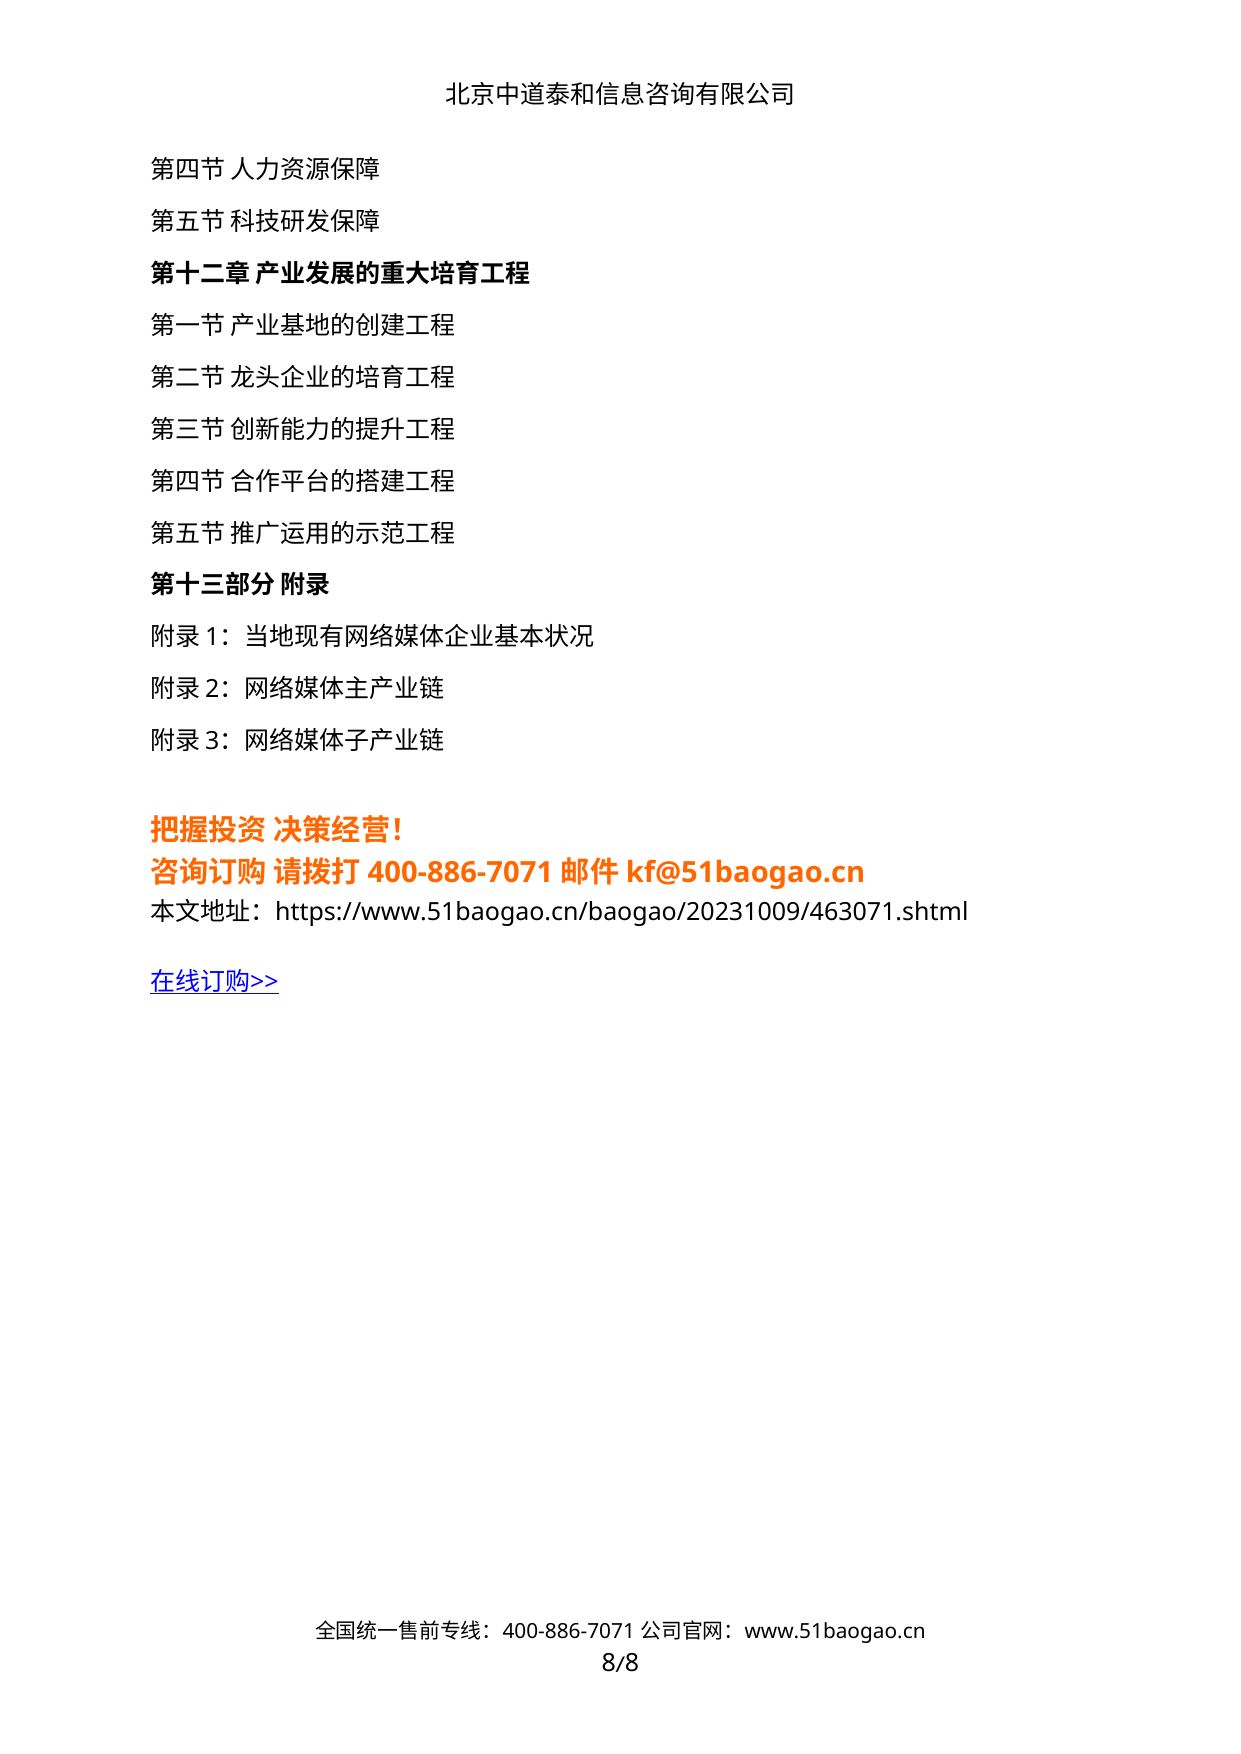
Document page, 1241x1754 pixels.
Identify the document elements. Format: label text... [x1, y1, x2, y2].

text 在线订购>> [150, 927, 1090, 998]
text 第一节 产业基地的创建工程 [150, 306, 1090, 342]
text 第五节 推广运用的示范工程 [150, 513, 1090, 549]
text 第五节 科技研发保障 [150, 202, 1090, 238]
text 第十三部分 附录 [150, 565, 1090, 601]
text 把握投资 决策经营！咨询订购 请拨打 400-886-7071 邮件 kf@51baogao.cn本文地址：https://www.51baogao.cn/baogao/20231009/463071.shtml [150, 772, 1090, 927]
text 附录2：网络媒体主产业链 [150, 669, 1090, 705]
text 附录3：网络媒体子产业链 [150, 721, 1090, 757]
text 附录1：当地现有网络媒体企业基本状况 [150, 617, 1090, 653]
text 第二节 龙头企业的培育工程 [150, 357, 1090, 394]
text 第四节 合作平台的搭建工程 [150, 461, 1090, 497]
text 第四节 人力资源保障 [150, 150, 1090, 186]
text 第十二章 产业发展的重大培育工程 [150, 254, 1090, 290]
text 第三节 创新能力的提升工程 [150, 409, 1090, 446]
